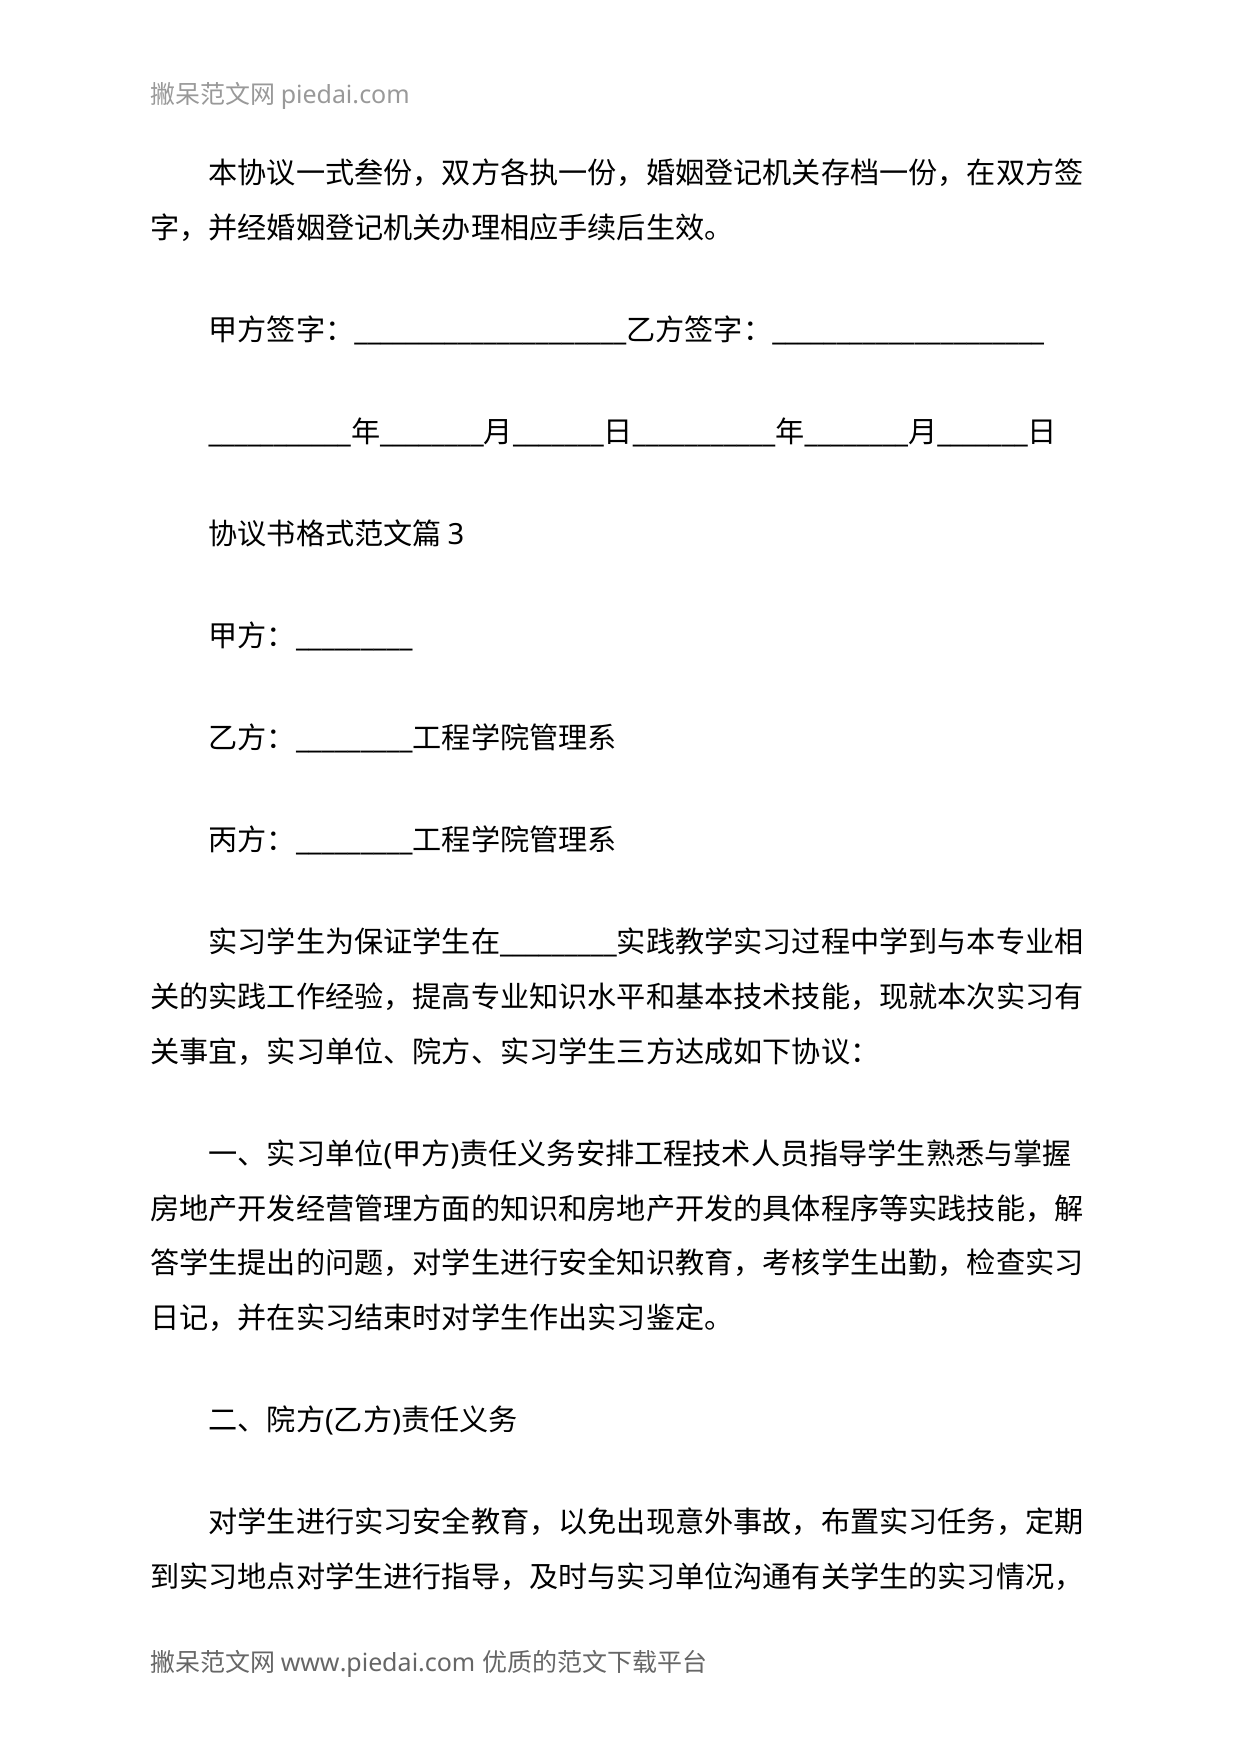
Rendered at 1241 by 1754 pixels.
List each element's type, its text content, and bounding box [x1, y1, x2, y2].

text 实习学生为保证学生在_________实践教学实习过程中学到与本专业相关的实践工作经验，提高专业知识水平和基本技术技能，现就本次实习有关事宜，实习单位、院方、实习学生三方达成如下协议： [150, 918, 1090, 1071]
text 甲方签字：_____________________乙方签字：_____________________ [150, 307, 1090, 349]
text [150, 1499, 1090, 1596]
text 乙方：_________工程学院管理系 [150, 714, 1090, 757]
text ___________年________月_______日___________年________月_______日 [150, 409, 1090, 451]
text 丙方：_________工程学院管理系 [150, 817, 1090, 859]
text 甲方：_________ [150, 613, 1090, 655]
text 协议书格式范文篇3 [150, 511, 1090, 553]
text 一、实习单位(甲方)责任义务安排工程技术人员指导学生熟悉与掌握房地产开发经营管理方面的知识和房地产开发的具体程序等实践技能，解答学生提出的问题，对学生进行安全知识教育，考核学生出勤，检查实习日记，并在实习结束时对学生作出实习鉴定。 [150, 1130, 1090, 1337]
text 二、院方(乙方)责任义务 [150, 1397, 1090, 1439]
text 本协议一式叁份，双方各执一份，婚姻登记机关存档一份，在双方签字，并经婚姻登记机关办理相应手续后生效。 [150, 150, 1090, 247]
